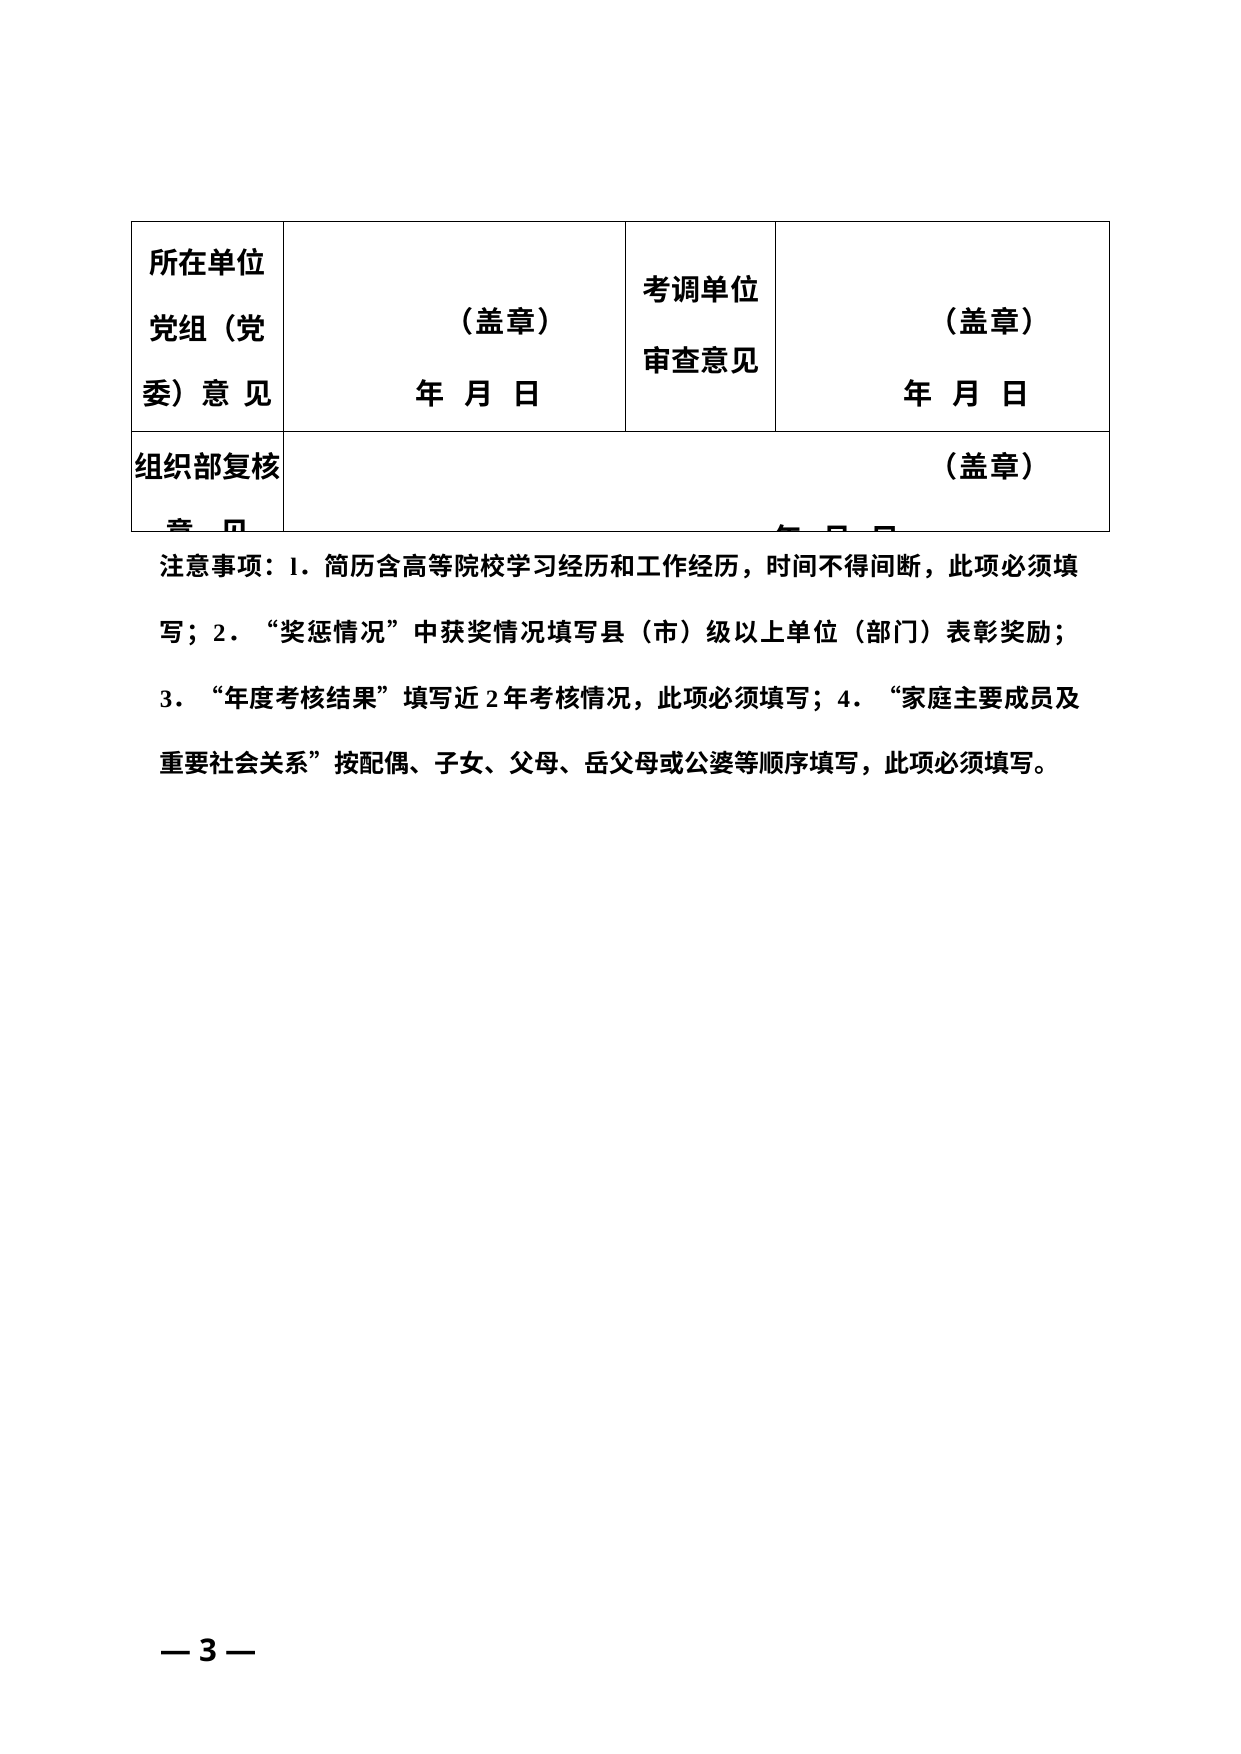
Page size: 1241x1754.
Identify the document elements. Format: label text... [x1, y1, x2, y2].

table_cell 所在单位 党组（党委）意 见 [132, 222, 283, 431]
table_cell （盖章） 年 月 日 [776, 222, 1109, 431]
table_cell 考调单位 审查意见 [626, 222, 775, 431]
table_cell 组织部复核 意 见 [132, 432, 283, 531]
text 注意事项：l．简历含高等院校学习经历和工作经历，时间不得间断，此项必须填写；2．“奖惩情况”中获奖情况填写县（市）级以上单位（部门）表彰奖励；3．“年度考核结果”填写近2年考核情况，此项必须填写；4．“家庭主要成员及重要社会关系”按配偶、子女、父母、岳父母或公婆等顺序填写，此项必须填写。 [159, 532, 1081, 794]
table_cell （盖章） 年 月 日 [284, 222, 625, 431]
table_cell （盖章） 年 月 日 [284, 432, 1109, 531]
